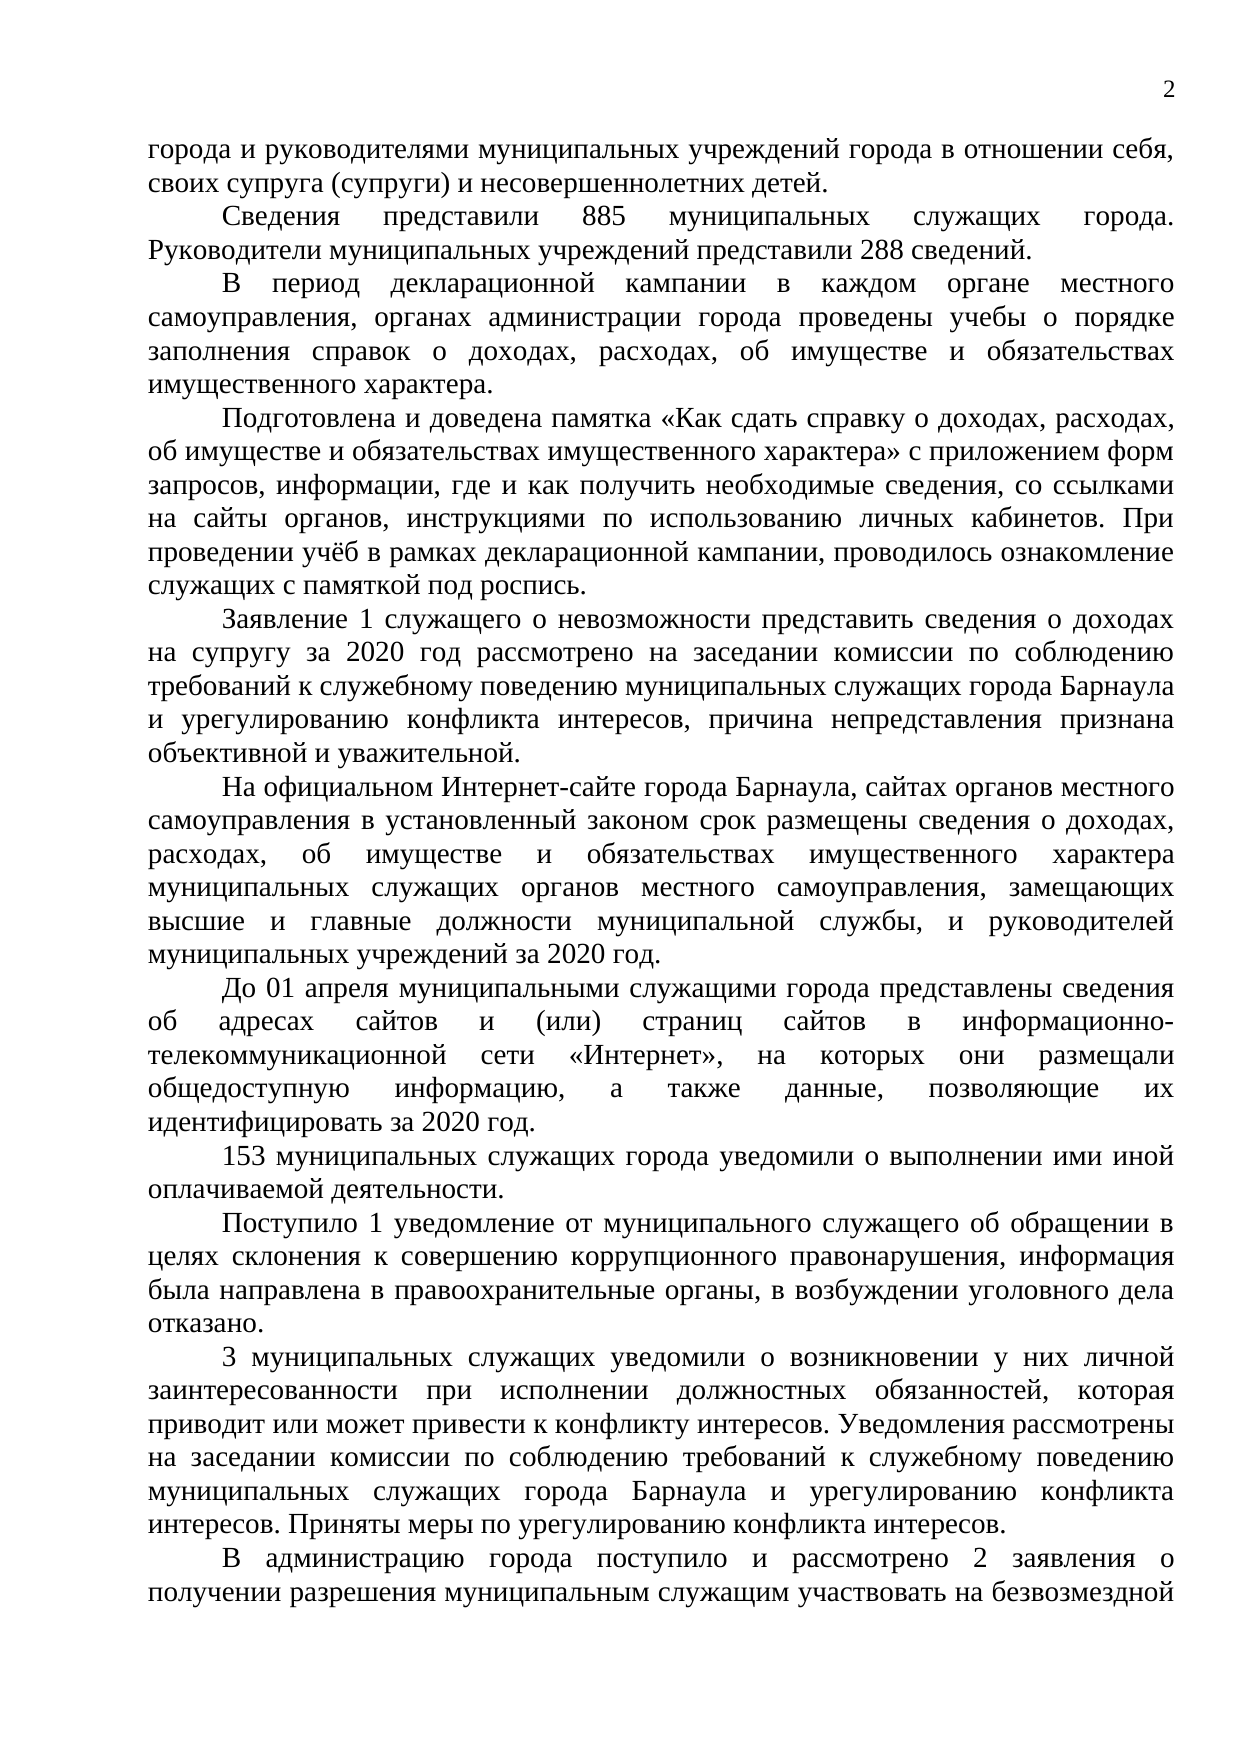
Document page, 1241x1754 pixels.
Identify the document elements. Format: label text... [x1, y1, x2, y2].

text До 01 апреля муниципальными служащими города представлены сведения об адресах сайтов и (или) страниц сайтов в информационно-телекоммуникационной сети «Интернет», на которых они размещали общедоступную информацию, а также данные, позволяющие их идентифицировать за 2020 год. [148, 970, 1175, 1138]
text Сведения представили 885 муниципальных служащих города. Руководители муниципальных учреждений представили 288 сведений. [148, 198, 1175, 266]
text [148, 1540, 1175, 1607]
text 153 муниципальных служащих города уведомили о выполнении ими иной оплачиваемой деятельности. [148, 1138, 1175, 1205]
text 3 муниципальных служащих уведомили о возникновении у них личной заинтересованности при исполнении должностных обязанностей, которая приводит или может привести к конфликту интересов. Уведомления рассмотрены на заседании комиссии по соблюдению требований к служебному поведению муниципальных служащих города Барнаула и урегулированию конфликта интересов. Приняты меры по урегулированию конфликта интересов. [148, 1339, 1175, 1540]
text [148, 131, 1175, 198]
text Подготовлена и доведена памятка «Как сдать справку о доходах, расходах, об имуществе и обязательствах имущественного характера» с приложением форм запросов, информации, где и как получить необходимые сведения, со ссылками на сайты органов, инструкциями по использованию личных кабинетов. При проведении учёб в рамках декларационной кампании, проводилось ознакомление служащих с памяткой под роспись. [148, 400, 1175, 601]
text Заявление 1 служащего о невозможности представить сведения о доходах на супругу за 2020 год рассмотрено на заседании комиссии по соблюдению требований к служебному поведению муниципальных служащих города Барнаула и урегулированию конфликта интересов, причина непредставления признана объективной и уважительной. [148, 601, 1175, 769]
list В период декларационной кампании в каждом органе местного самоуправления, органах администрации города проведены учебы о порядке заполнения справок о доходах, расходах, об имуществе и обязательствах имущественного характера. [148, 266, 1175, 400]
text Поступило 1 уведомление от муниципального служащего об обращении в целях склонения к совершению коррупционного правонарушения, информация была направлена в правоохранительные органы, в возбуждении уголовного дела отказано. [148, 1205, 1175, 1339]
text На официальном Интернет-сайте города Барнаула, сайтах органов местного самоуправления в установленный законом срок размещены сведения о доходах, расходах, об имуществе и обязательствах имущественного характера муниципальных служащих органов местного самоуправления, замещающих высшие и главные должности муниципальной службы, и руководителей муниципальных учреждений за 2020 год. [148, 769, 1175, 970]
